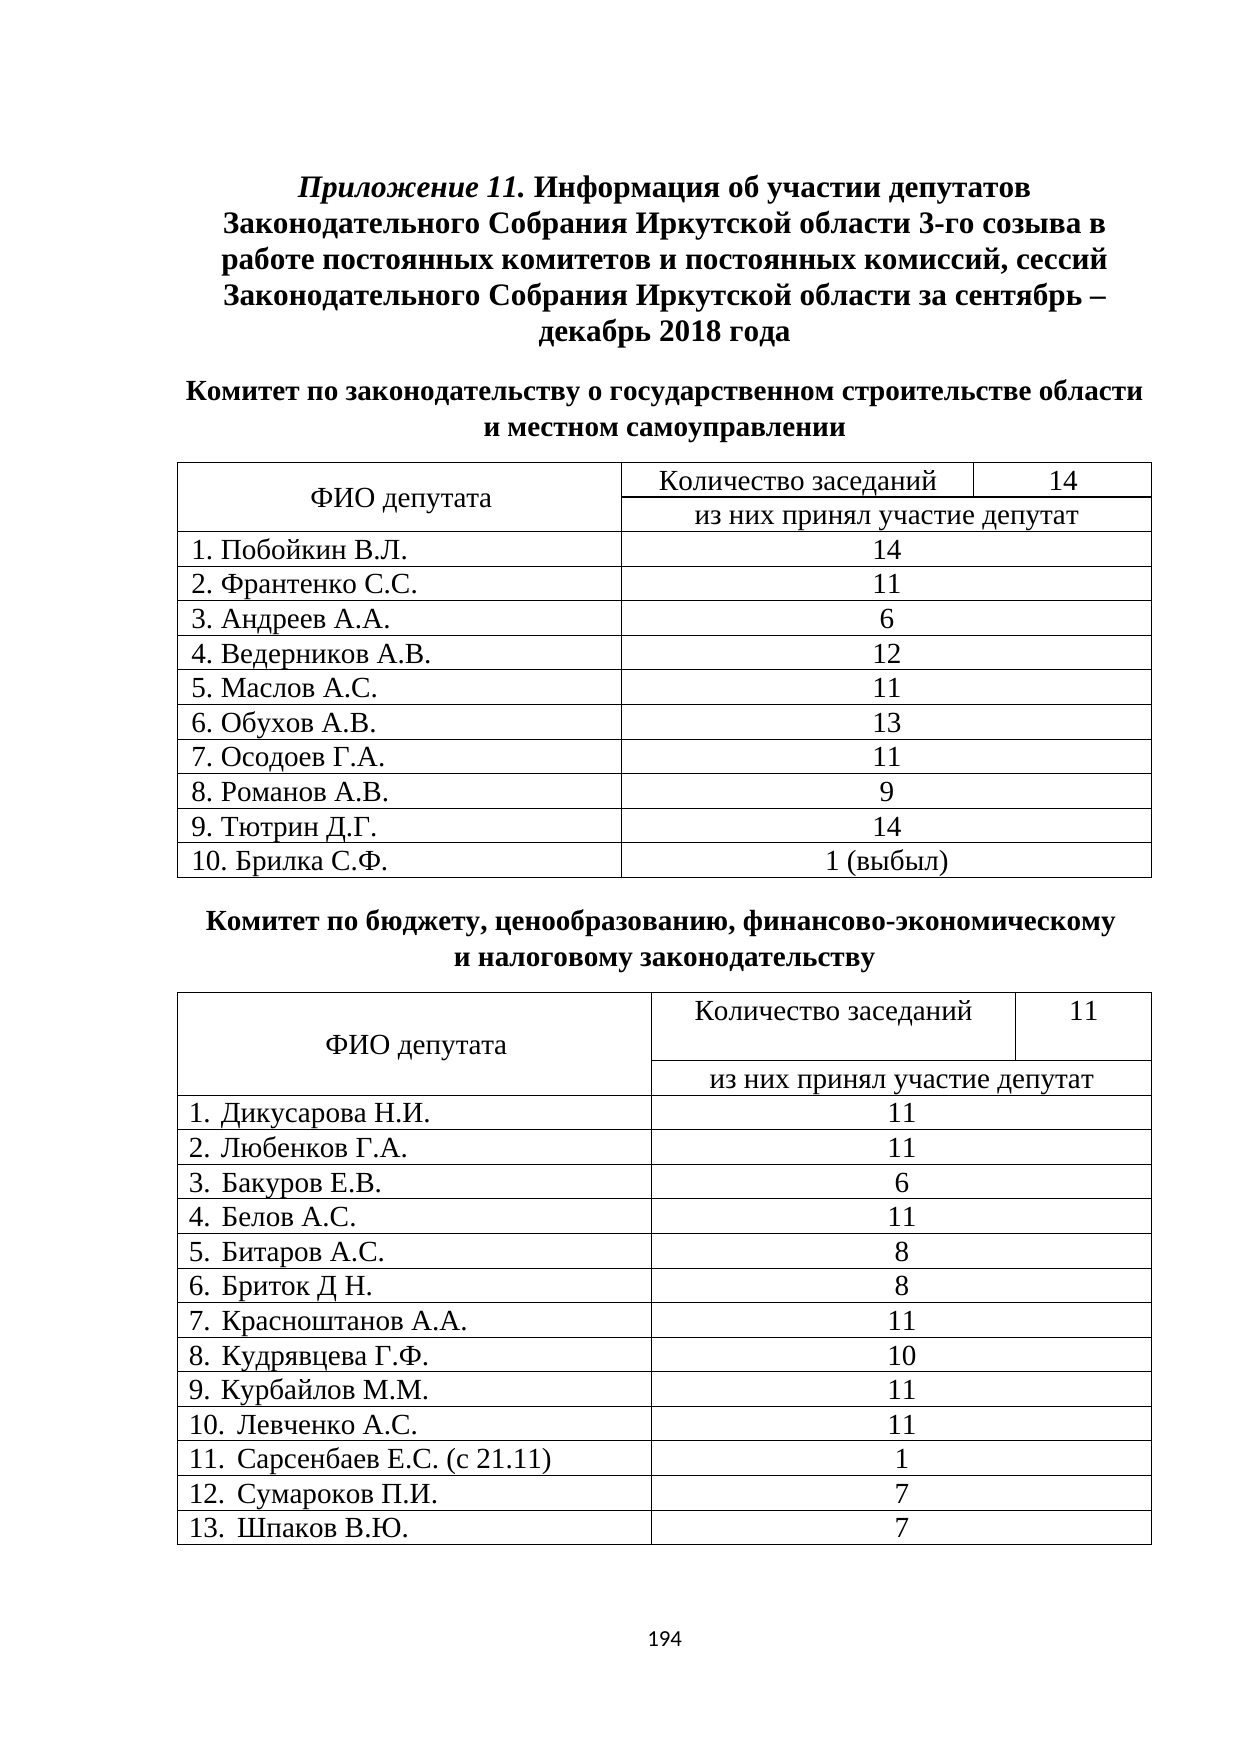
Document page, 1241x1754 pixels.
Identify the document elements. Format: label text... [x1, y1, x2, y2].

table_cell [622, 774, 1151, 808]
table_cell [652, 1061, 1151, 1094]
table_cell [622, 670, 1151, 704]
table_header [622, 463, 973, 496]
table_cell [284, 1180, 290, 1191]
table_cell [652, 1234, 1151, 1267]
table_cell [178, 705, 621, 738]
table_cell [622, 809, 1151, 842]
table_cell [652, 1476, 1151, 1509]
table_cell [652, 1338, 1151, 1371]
text Комитет по бюджету, ценообразованию, финансово-экономическому и налоговому законодательству [177, 903, 1152, 972]
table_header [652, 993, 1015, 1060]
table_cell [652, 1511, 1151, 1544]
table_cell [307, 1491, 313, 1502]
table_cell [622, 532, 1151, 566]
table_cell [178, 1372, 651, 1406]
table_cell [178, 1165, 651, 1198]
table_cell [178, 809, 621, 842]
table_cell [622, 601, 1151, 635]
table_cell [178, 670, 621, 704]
subtitle Приложение 11. Информация об участии депутатов Законодательного Собрания Иркутской области 3-го созыва в работе постоянных комитетов и постоянных комиссий, сессий Законодательного Собрания Иркутской области за сентябрь – декабрь 2018 года [177, 168, 1152, 348]
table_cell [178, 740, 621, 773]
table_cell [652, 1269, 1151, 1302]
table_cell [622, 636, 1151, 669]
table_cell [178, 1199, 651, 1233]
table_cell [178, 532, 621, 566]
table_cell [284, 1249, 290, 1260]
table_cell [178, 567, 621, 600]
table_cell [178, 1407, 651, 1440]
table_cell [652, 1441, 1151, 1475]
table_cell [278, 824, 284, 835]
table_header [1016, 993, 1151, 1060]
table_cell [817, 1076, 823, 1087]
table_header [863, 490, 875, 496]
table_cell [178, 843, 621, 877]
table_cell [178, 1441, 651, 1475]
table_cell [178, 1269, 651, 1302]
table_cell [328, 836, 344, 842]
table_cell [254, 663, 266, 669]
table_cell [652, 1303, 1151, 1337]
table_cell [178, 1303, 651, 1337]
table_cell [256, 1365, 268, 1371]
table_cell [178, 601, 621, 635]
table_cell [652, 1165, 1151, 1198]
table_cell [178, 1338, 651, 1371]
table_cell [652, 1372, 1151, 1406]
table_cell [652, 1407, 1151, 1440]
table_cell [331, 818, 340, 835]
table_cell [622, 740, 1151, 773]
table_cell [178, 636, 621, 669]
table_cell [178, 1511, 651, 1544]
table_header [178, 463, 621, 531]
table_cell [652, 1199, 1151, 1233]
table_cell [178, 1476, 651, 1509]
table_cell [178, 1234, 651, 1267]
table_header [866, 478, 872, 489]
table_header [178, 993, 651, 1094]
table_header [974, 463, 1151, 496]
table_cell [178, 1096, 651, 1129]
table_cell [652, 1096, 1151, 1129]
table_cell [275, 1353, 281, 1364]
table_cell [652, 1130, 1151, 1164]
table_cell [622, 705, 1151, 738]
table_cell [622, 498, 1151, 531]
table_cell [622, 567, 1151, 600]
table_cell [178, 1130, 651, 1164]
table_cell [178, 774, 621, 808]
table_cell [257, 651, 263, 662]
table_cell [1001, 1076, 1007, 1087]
text Комитет по законодательству о государственном строительстве области и местном самоуправлении [177, 373, 1152, 442]
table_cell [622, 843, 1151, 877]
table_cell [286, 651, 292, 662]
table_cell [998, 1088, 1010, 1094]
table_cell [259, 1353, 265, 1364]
